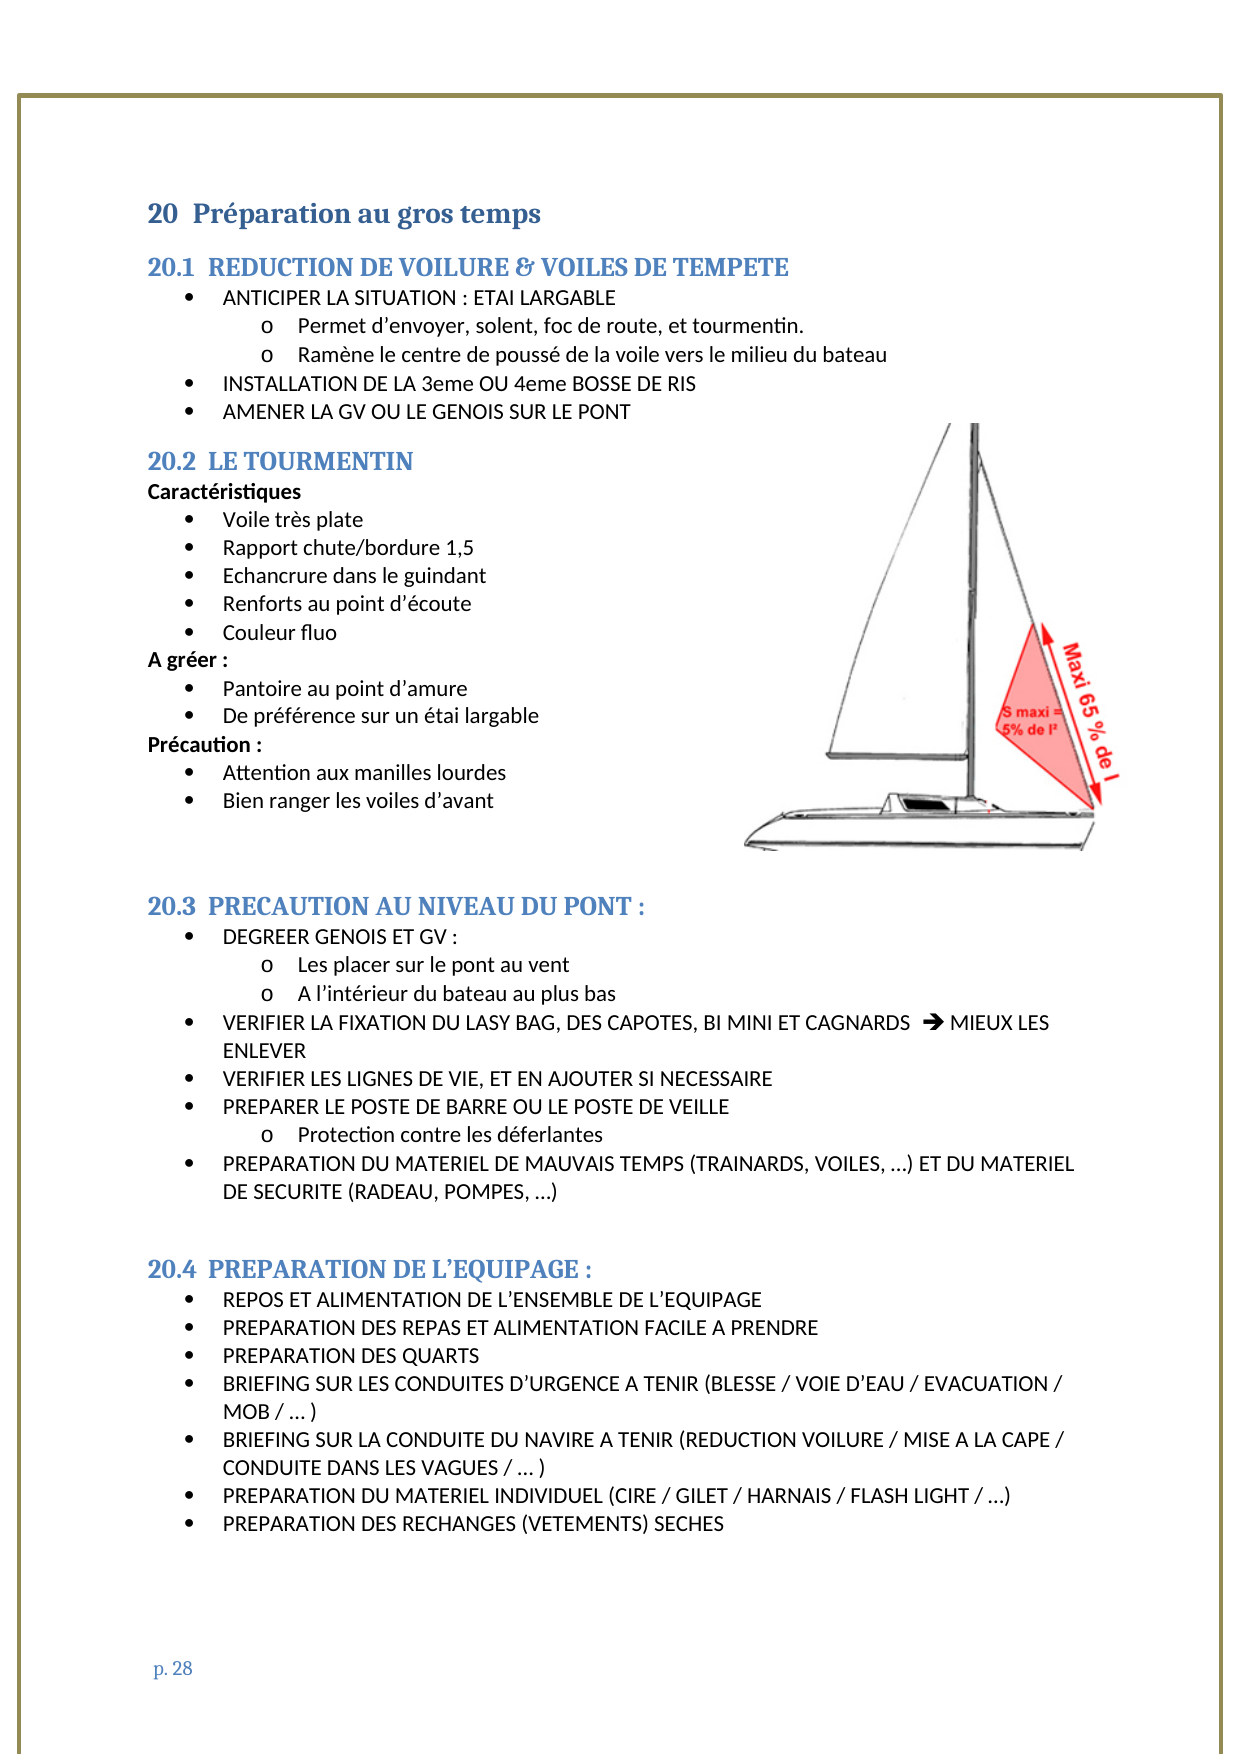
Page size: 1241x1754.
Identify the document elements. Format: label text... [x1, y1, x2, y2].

text Couleur fluo [185, 618, 743, 646]
text VERIFIER LA FIXATION DU LASY BAG, DES CAPOTES, BI MINI ET CAGNARDS MIEUX LES ENLEVER [185, 1008, 1093, 1064]
subtitle LE TOURMENTIN [148, 446, 743, 477]
text ANTICIPER LA SITUATION : ETAI LARGABLE [185, 283, 1093, 311]
list A gréer : [148, 646, 743, 674]
list Ramène le centre de poussé de la voile vers le milieu du bateau [260, 340, 1093, 369]
subtitle REDUCTION DE VOILURE & VOILES DE TEMPETE [148, 252, 1093, 283]
text Pantoire au point d’amure [185, 674, 743, 702]
list Caractéristiques [148, 477, 743, 506]
text DEGREER GENOIS ET GV : [185, 922, 1093, 950]
text BRIEFING SUR LES CONDUITES D’URGENCE A TENIR (BLESSE / VOIE D’EAU / EVACUATION / MOB / … ) [185, 1369, 1093, 1426]
text PREPARATION DES REPAS ET ALIMENTATION FACILE A PRENDRE [185, 1313, 1093, 1341]
subtitle PRECAUTION AU NIVEAU DU PONT : [148, 891, 1093, 922]
text Attention aux manilles lourdes [185, 758, 743, 786]
text BRIEFING SUR LA CONDUITE DU NAVIRE A TENIR (REDUCTION VOILURE / MISE A LA CAPE / CONDUITE DANS LES VAGUES / … ) [185, 1426, 1093, 1482]
text REPOS ET ALIMENTATION DE L’ENSEMBLE DE L’EQUIPAGE [185, 1285, 1093, 1313]
list Précaution : [148, 730, 743, 758]
text Renforts au point d’écoute [185, 589, 743, 618]
text PREPARATION DES RECHANGES (VETEMENTS) SECHES [185, 1509, 1093, 1538]
list Protection contre les déferlantes [260, 1120, 1093, 1149]
text VERIFIER LES LIGNES DE VIE, ET EN AJOUTER SI NECESSAIRE [185, 1064, 1093, 1092]
list Permet d’envoyer, solent, foc de route, et tourmentin. [260, 311, 1093, 340]
text De préférence sur un étai largable [185, 702, 743, 730]
list A l’intérieur du bateau au plus bas [260, 979, 1093, 1008]
list Les placer sur le pont au vent [260, 950, 1093, 979]
text AMENER LA GV OU LE GENOIS SUR LE PONT [185, 397, 1093, 426]
text PREPARER LE POSTE DE BARRE OU LE POSTE DE VEILLE [185, 1092, 1093, 1120]
text Echancrure dans le guindant [185, 562, 743, 589]
picture [743, 423, 1133, 851]
text Bien ranger les voiles d’avant [185, 786, 743, 814]
text PREPARATION DU MATERIEL INDIVIDUEL (CIRE / GILET / HARNAIS / FLASH LIGHT / …) [185, 1482, 1093, 1509]
text Voile très plate [185, 506, 743, 533]
subtitle PREPARATION DE L’EQUIPAGE : [148, 1254, 1093, 1285]
subtitle Préparation au gros temps [148, 198, 1093, 231]
text PREPARATION DES QUARTS [185, 1341, 1093, 1369]
text PREPARATION DU MATERIEL DE MAUVAIS TEMPS (TRAINARDS, VOILES, …) ET DU MATERIEL DE SECURITE (RADEAU, POMPES, …) [185, 1149, 1093, 1205]
text Rapport chute/bordure 1,5 [185, 533, 743, 562]
text INSTALLATION DE LA 3eme OU 4eme BOSSE DE RIS [185, 369, 1093, 397]
